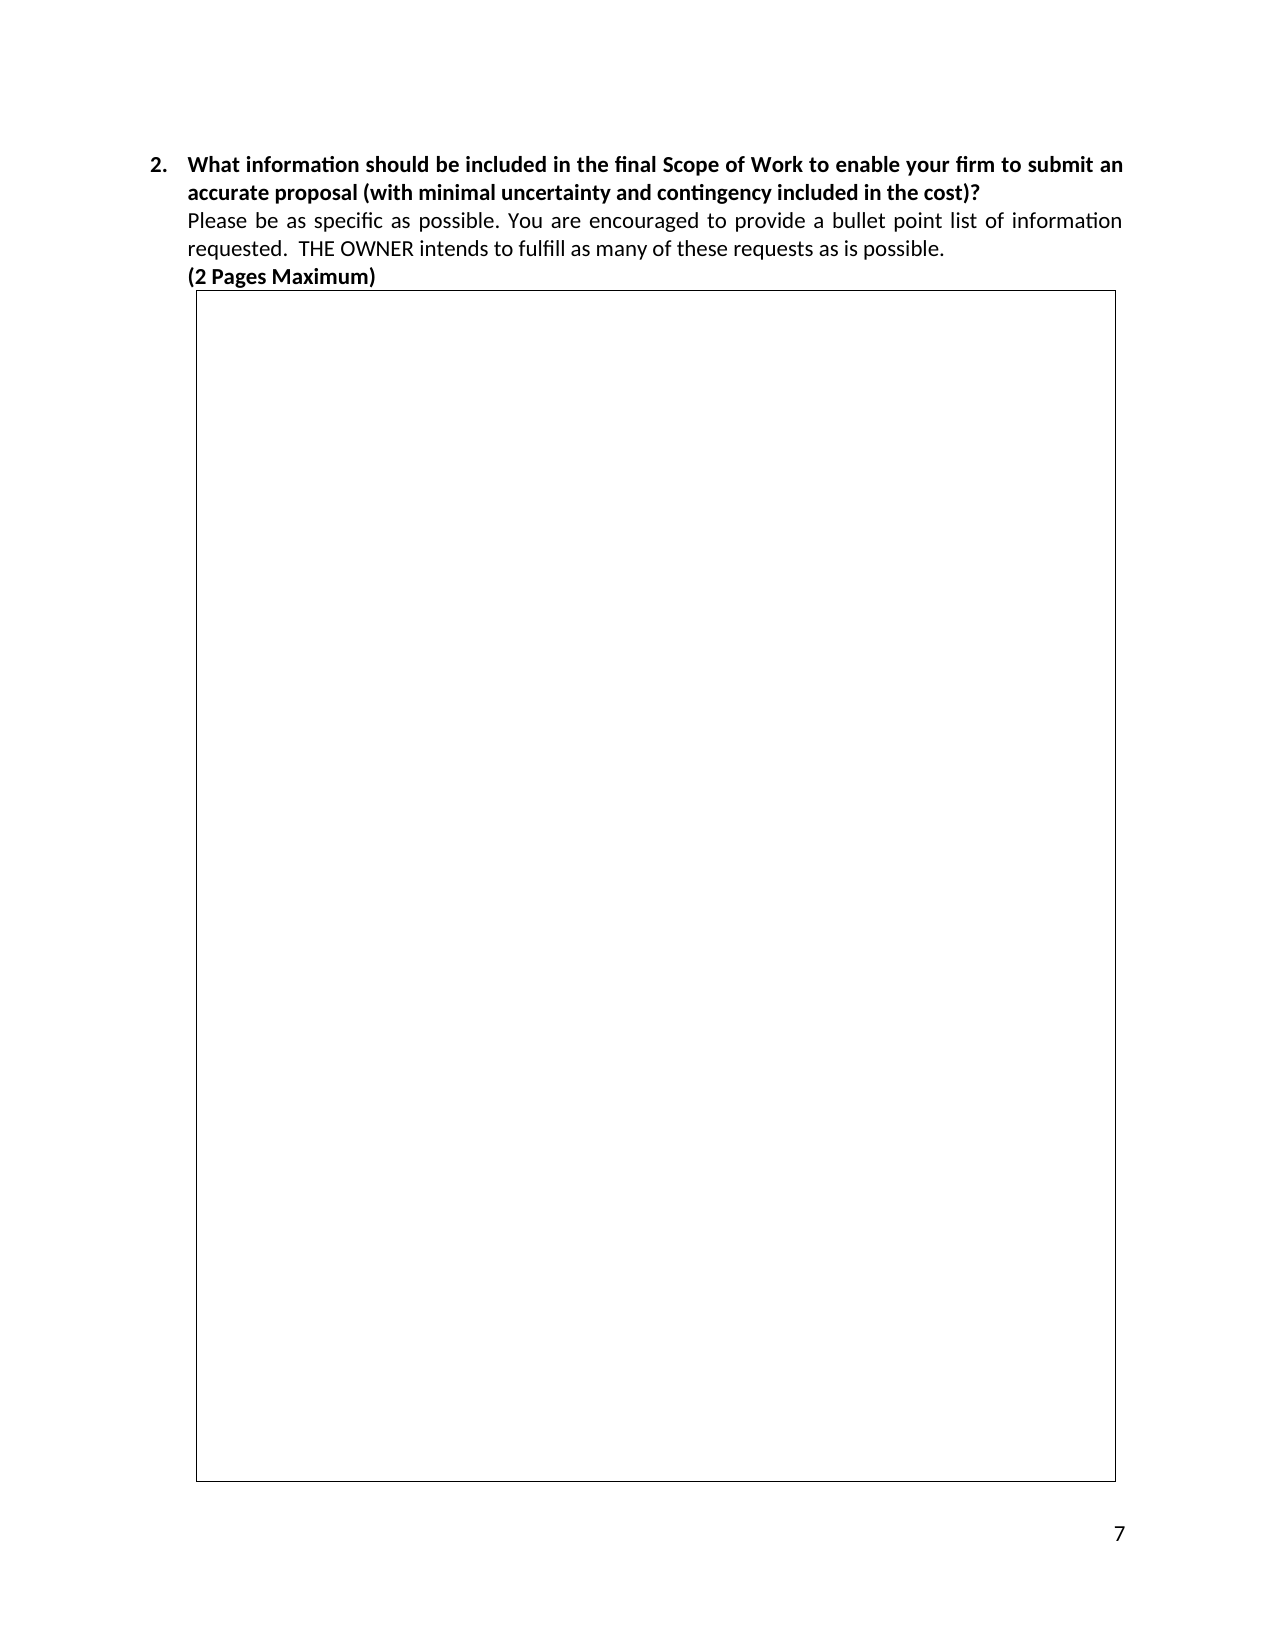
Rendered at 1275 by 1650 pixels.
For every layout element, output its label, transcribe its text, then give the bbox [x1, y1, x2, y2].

list (2 Pages Maximum) [187, 262, 1125, 290]
table_header [197, 291, 1115, 1481]
list Please be as specific as possible. You are encouraged to provide a bullet point list of information requested. THE OWNER intends to fulfill as many of these requests as is possible. [187, 206, 1125, 262]
list What information should be included in the final Scope of Work to enable your firm to submit an accurate proposal (with minimal uncertainty and contingency included in the cost)? [150, 150, 1125, 206]
